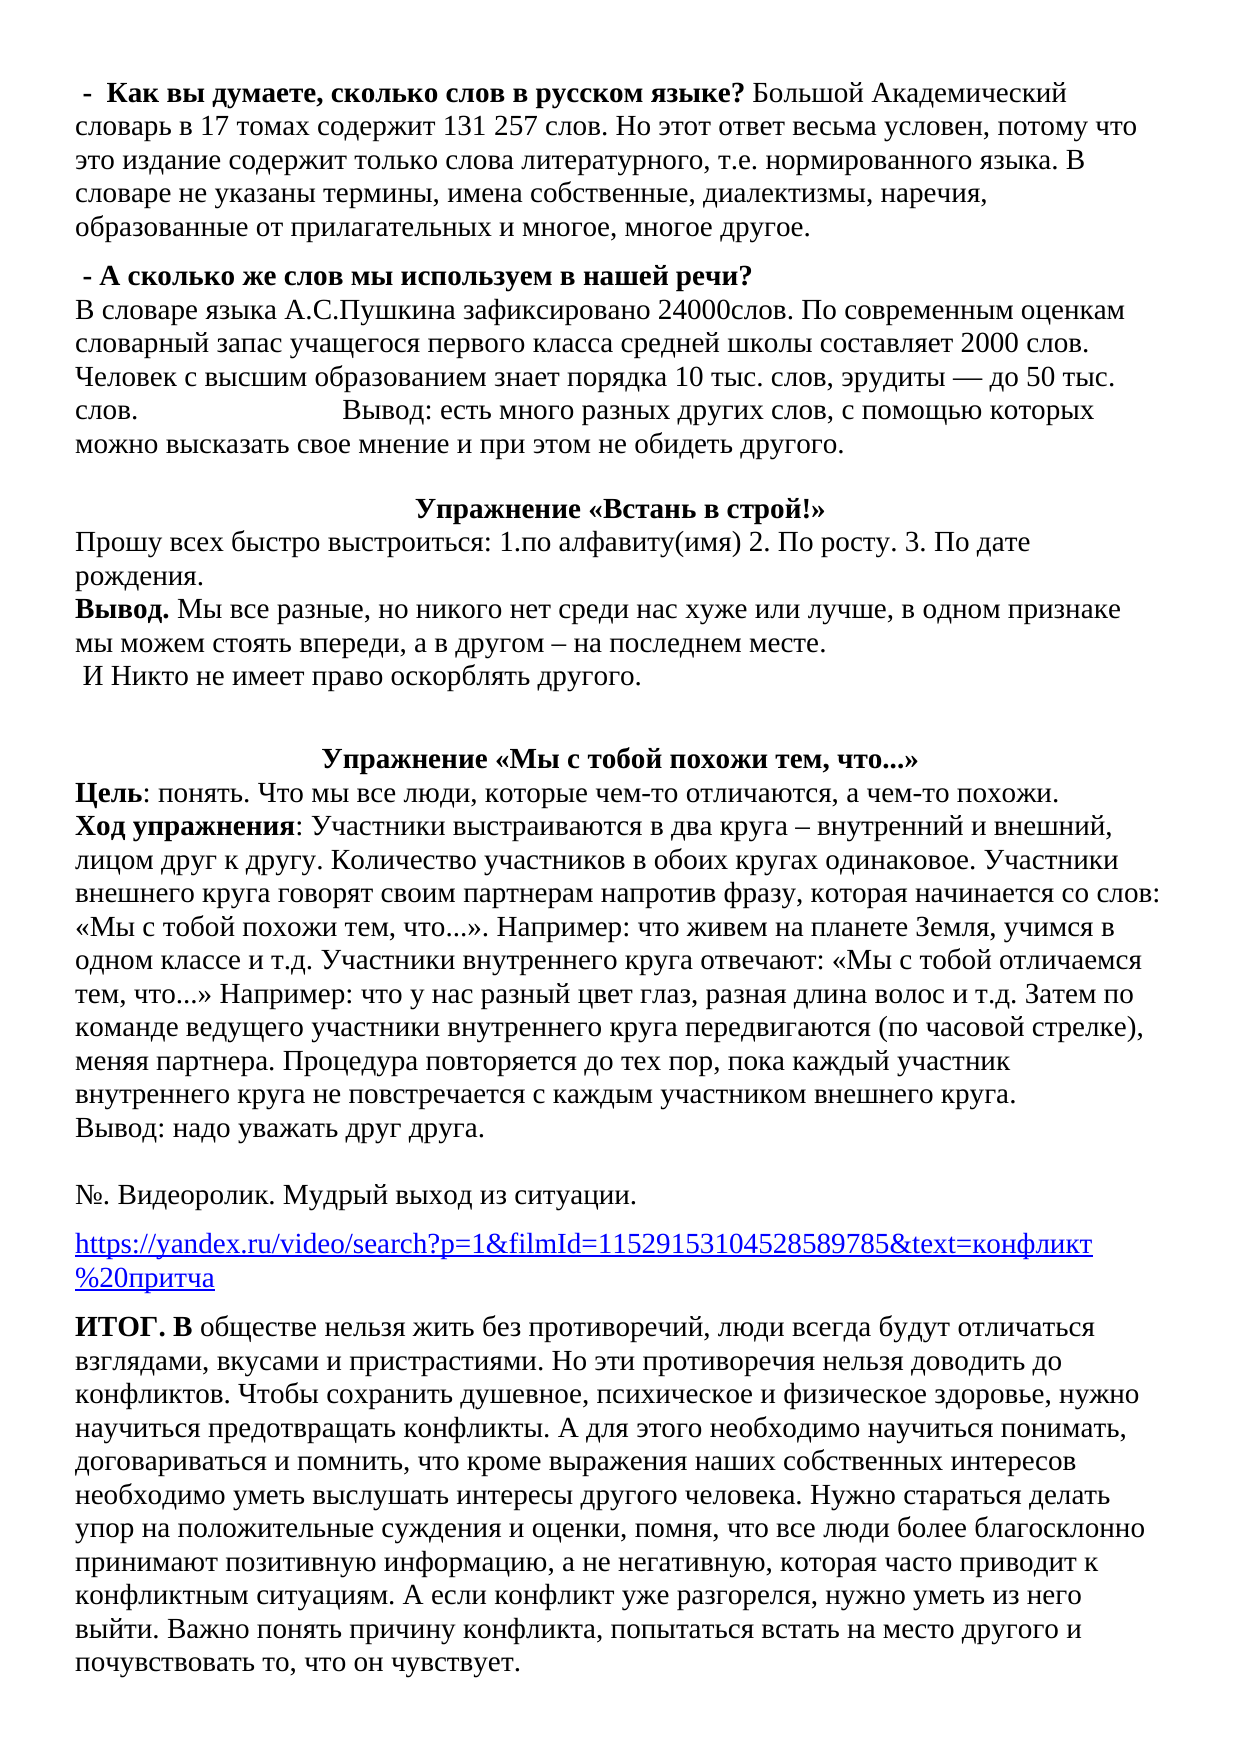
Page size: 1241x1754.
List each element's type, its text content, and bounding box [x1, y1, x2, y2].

text - А сколько же слов мы используем в нашей речи? [75, 258, 1165, 292]
text Цель: понять. Что мы все люди, которые чем-то отличаются, а чем-то похожи. [75, 775, 1165, 808]
text https://yandex.ru/video/search?p=1&filmId=11529153104528589785&text=конфликт%20притча [75, 1226, 1165, 1293]
text №. Видеоролик. Мудрый выход из ситуации. [75, 1177, 1165, 1211]
text Вывод: надо уважать друг друга. [75, 1110, 1165, 1144]
text ИТОГ. В обществе нельзя жить без противоречий, люди всегда будут отличаться взглядами, вкусами и пристрастиями. Но эти противоречия нельзя доводить до конфликтов. Чтобы сохранить душевное, психическое и физическое здоровье, нужно научиться предотвращать конфликты. А для этого необходимо научиться понимать, договариваться и помнить, что кроме выражения наших собственных интересов необходимо уметь выслушать интересы другого человека. Нужно стараться делать упор на положительные суждения и оценки, помня, что все люди более благосклонно принимают позитивную информацию, а не негативную, которая часто приводит к конфликтным ситуациям. А если конфликт уже разгорелся, нужно уметь из него выйти. Важно понять причину конфликта, попытаться встать на место другого и почувствовать то, что он чувствует. [75, 1309, 1165, 1678]
text - Как вы думаете, сколько слов в русском языке? Большой Академический словарь в 17 томах содержит 131 257 слов. Но этот ответ весьма условен, потому что это издание содержит только слова литературного, т.е. нормированного языка. В словаре не указаны термины, имена собственные, диалектизмы, наречия, образованные от прилагательных и многое, многое другое. [75, 75, 1165, 243]
text Прошу всех быстро выстроиться: 1.по алфавиту(имя) 2. По росту. 3. По дате рождения. [75, 524, 1165, 591]
text Упражнение «Мы с тобой похожи тем, что...» [75, 741, 1165, 775]
text Ход упражнения: Участники выстраиваются в два круга – внутренний и внешний, лицом друг к другу. Количество участников в обоих кругах одинаковое. Участники внешнего круга говорят своим партнерам напротив фразу, которая начинается со слов: «Мы с тобой похожи тем, что...». Например: что живем на планете Земля, учимся в одном классе и т.д. Участники внутреннего круга отвечают: «Мы с тобой отличаемся тем, что...» Например: что у нас разный цвет глаз, разная длина волос и т.д. Затем по команде ведущего участники внутреннего круга передвигаются (по часовой стрелке), меняя партнера. Процедура повторяется до тех пор, пока каждый участник внутреннего круга не повстречается с каждым участником внешнего круга. [75, 808, 1165, 1110]
text Вывод. Мы все разные, но никого нет среди нас хуже или лучше, в одном признаке мы можем стоять впереди, а в другом – на последнем месте. [75, 591, 1165, 658]
text И Никто не имеет право оскорблять другого. [75, 658, 1165, 692]
text Упражнение «Встань в строй!» [75, 491, 1165, 524]
text В словаре языка А.С.Пушкина зафиксировано 24000слов. По современным оценкам словарный запас учащегося первого класса средней школы составляет 2000 слов. Человек с высшим образованием знает порядка 10 тыс. слов, эрудиты — до 50 тыс. слов. Вывод: есть много разных других слов, с помощью которых можно высказать свое мнение и при этом не обидеть другого. [75, 292, 1165, 459]
